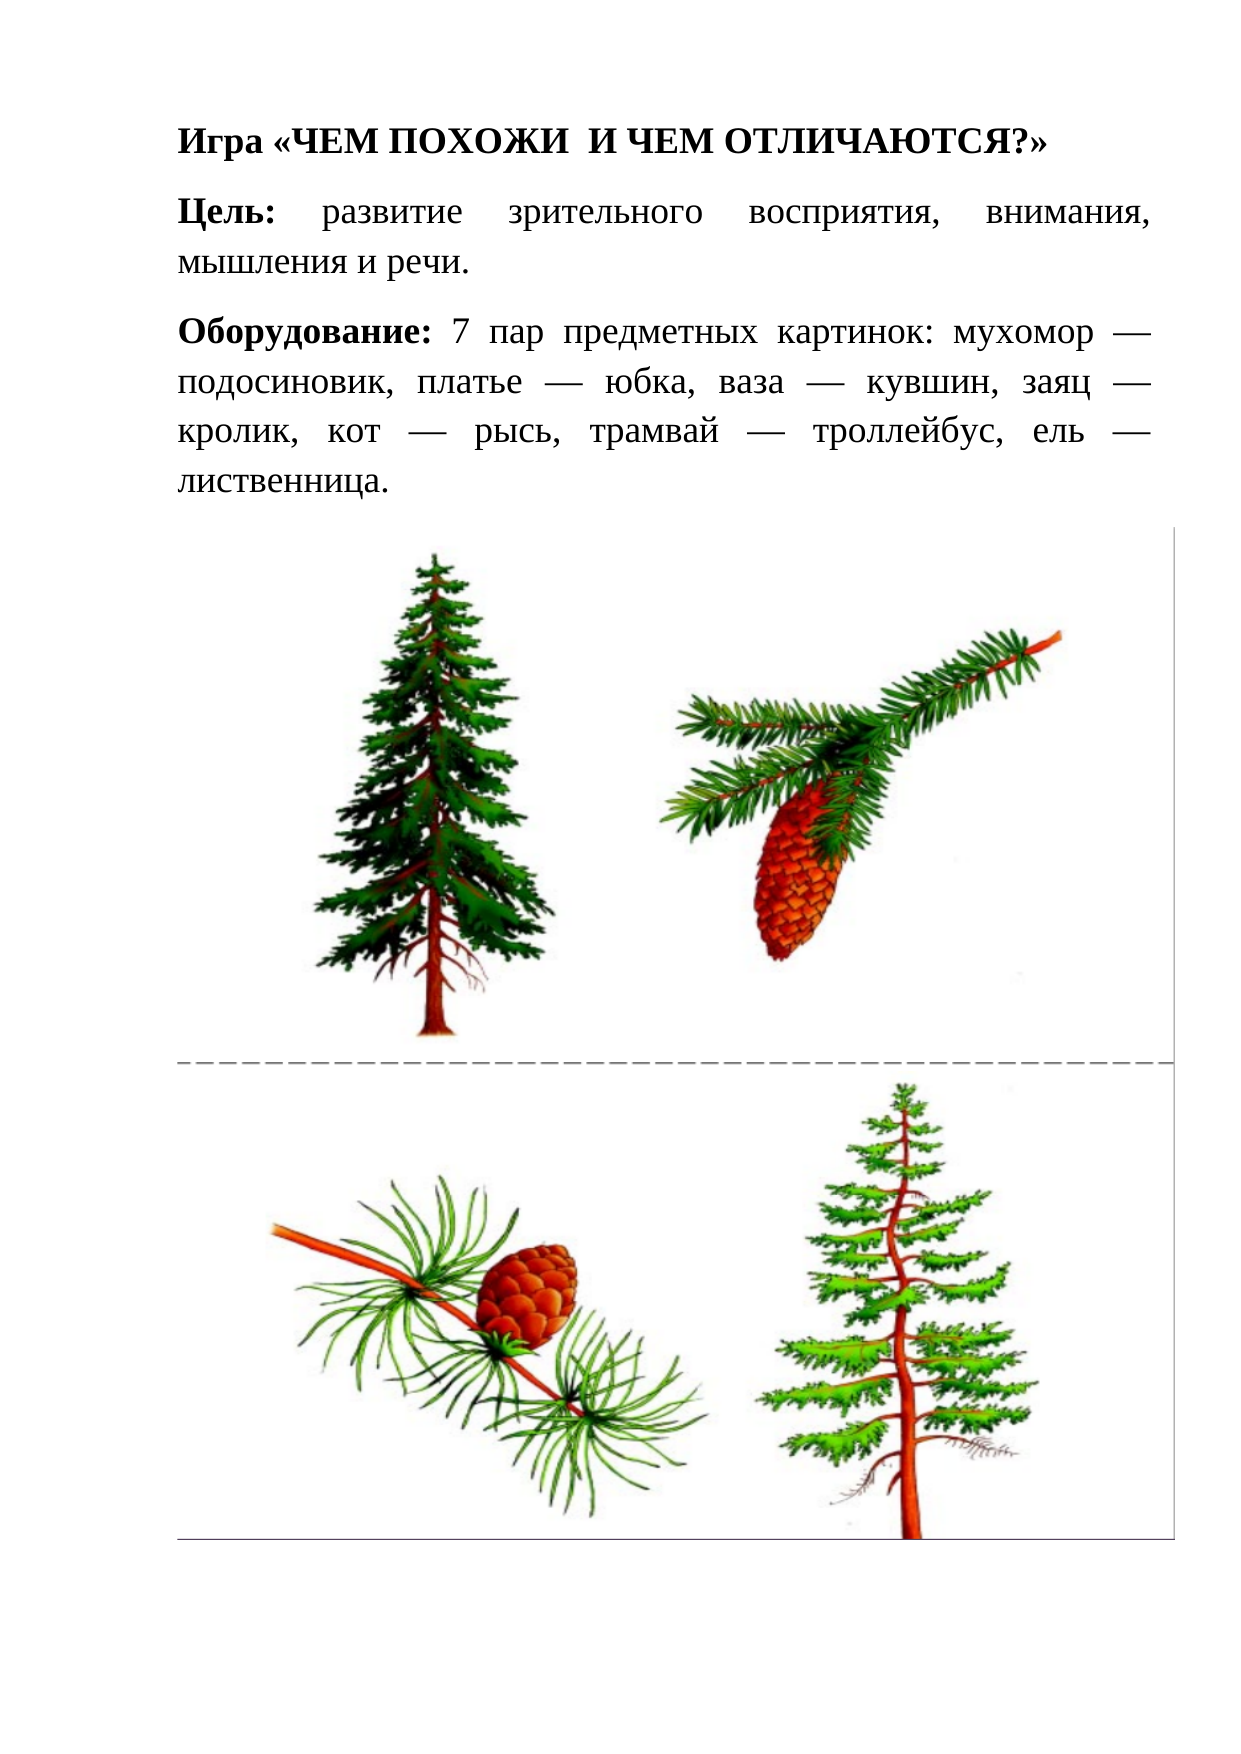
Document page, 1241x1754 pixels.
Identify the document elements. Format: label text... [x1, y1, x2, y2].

text Игра «ЧЕМ ПОХОЖИ И ЧЕМ ОТЛИЧАЮТСЯ?» [177, 118, 1152, 161]
text Оборудование: 7 пар предметных картинок: мухомор — подосиновик, платье — юбка, ваза — кувшин, заяц — кролик, кот — рысь, трамвай — троллейбус, ель — лиственница. [177, 308, 1152, 500]
text Цель: развитие зрительного восприятия, внимания, мышления и речи. [177, 188, 1152, 281]
picture [177, 527, 1175, 1540]
